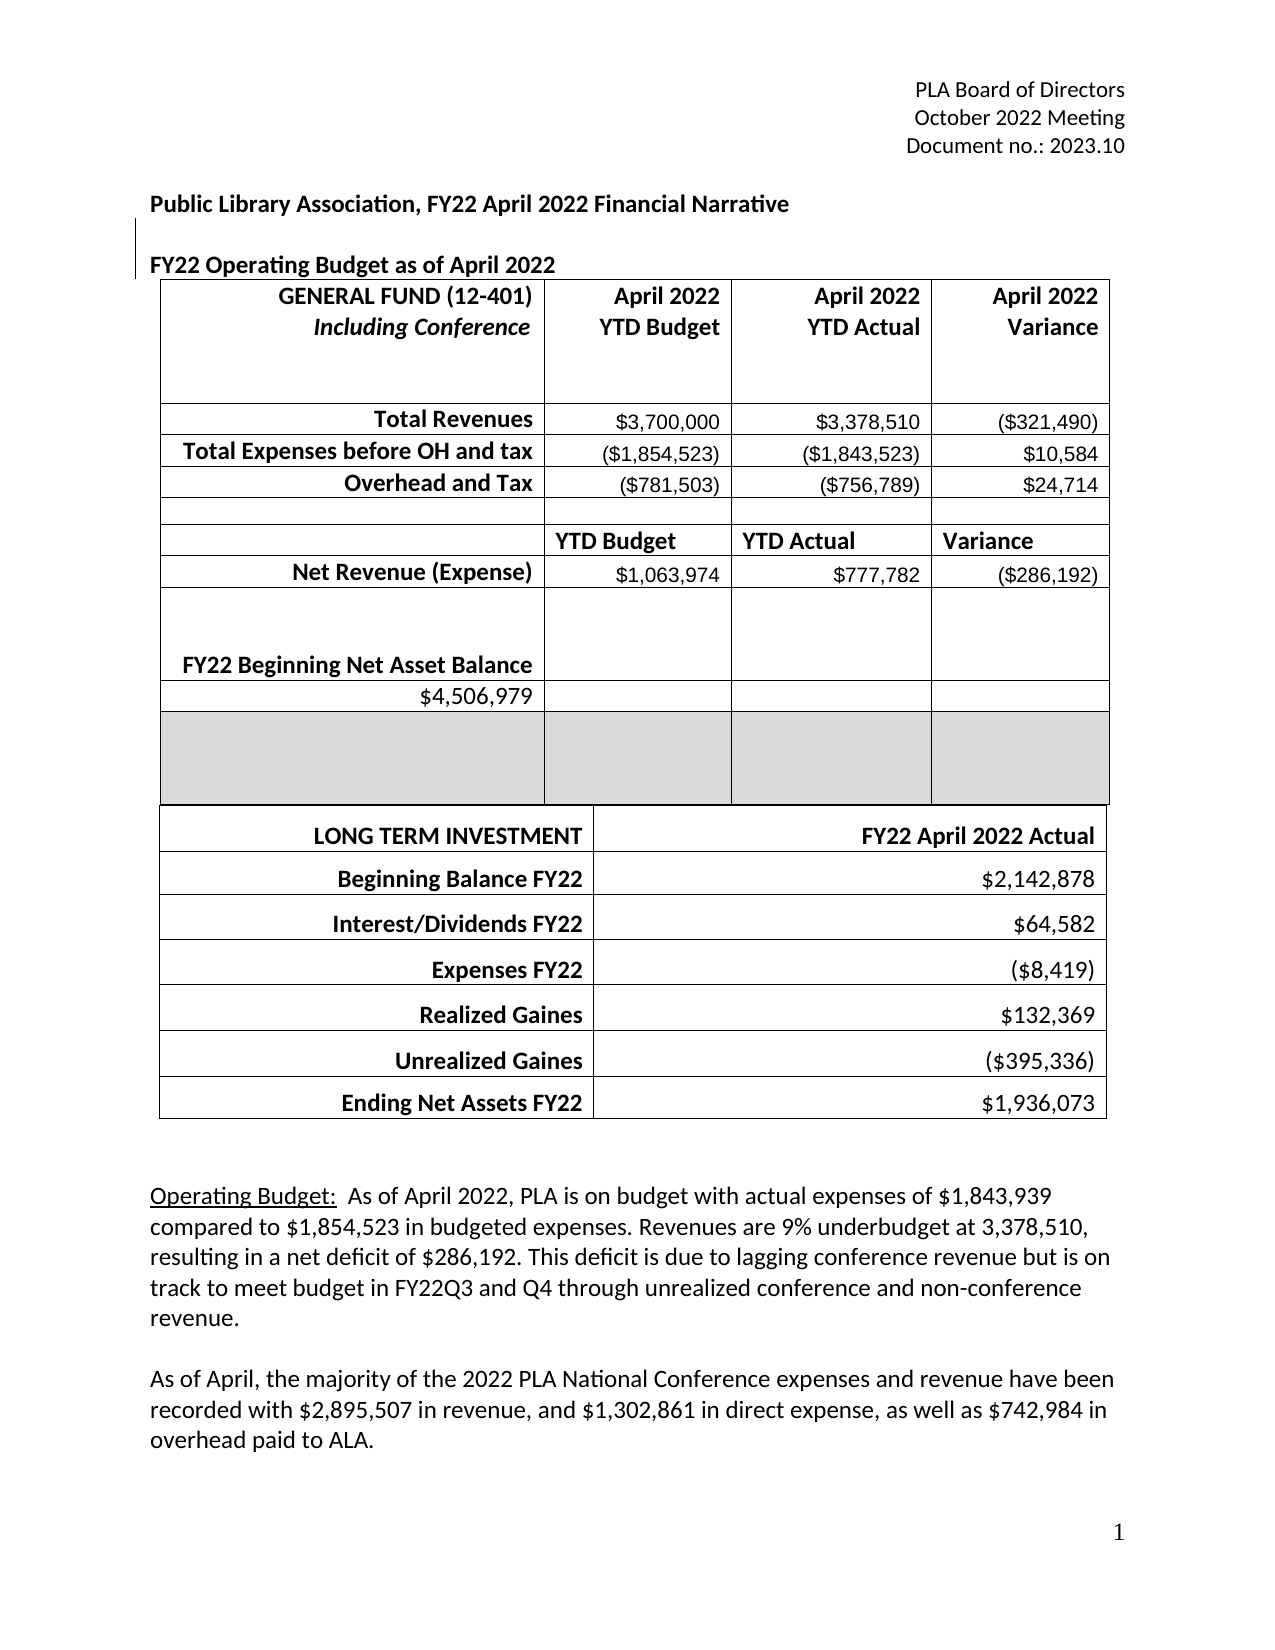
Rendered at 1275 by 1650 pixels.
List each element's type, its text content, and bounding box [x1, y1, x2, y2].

table_cell $3,700,000 [545, 404, 731, 434]
table_cell Interest/Dividends FY22 [160, 895, 593, 938]
table_cell Overhead and Tax [161, 467, 544, 497]
text FY22 Operating Budget as of April 2022 [150, 249, 1125, 279]
table_cell Total Revenues [161, 404, 544, 434]
table_cell $1,936,073 [594, 1077, 1106, 1118]
table_header FY22 April 2022 Actual [594, 806, 1106, 851]
table_cell Unrealized Gaines [160, 1031, 593, 1076]
table_cell $1,063,974 [545, 556, 731, 587]
table_cell YTD Budget [545, 525, 731, 555]
table_cell [932, 681, 1109, 711]
table_cell Net Revenue (Expense) [161, 556, 544, 587]
table_cell ($286,192) [932, 556, 1109, 587]
text As of April, the majority of the 2022 PLA National Conference expenses and revenue have been recorded with $2,895,507 in revenue, and $1,302,861 in direct expense, as well as $742,984 in overhead paid to ALA. [150, 1363, 1125, 1455]
table_cell [161, 498, 544, 524]
table_header April 2022 YTD Budget [545, 280, 731, 402]
table_header April 2022 YTD Actual [732, 280, 931, 402]
table_cell [932, 498, 1109, 524]
table_cell [161, 712, 544, 804]
table_cell [932, 712, 1109, 804]
table_cell [732, 712, 931, 804]
table_cell $777,782 [732, 556, 931, 587]
table_cell [732, 588, 931, 679]
table_cell [732, 681, 931, 711]
table_cell [932, 588, 1109, 679]
table_cell $64,582 [594, 895, 1106, 938]
table_cell Ending Net Assets FY22 [160, 1077, 593, 1118]
table_cell ($1,854,523) [545, 435, 731, 466]
table_cell [732, 498, 931, 524]
table_cell YTD Actual [732, 525, 931, 555]
table_header April 2022 Variance [932, 280, 1109, 402]
table_cell ($756,789) [732, 467, 931, 497]
table_cell $2,142,878 [594, 852, 1106, 893]
table_cell Expenses FY22 [160, 940, 593, 984]
table_cell [545, 712, 731, 804]
table_cell FY22 Beginning Net Asset Balance [161, 588, 544, 679]
table_cell ($321,490) [932, 404, 1109, 434]
table_cell $3,378,510 [732, 404, 931, 434]
table_cell ($395,336) [594, 1031, 1106, 1076]
table_header GENERAL FUND (12-401) Including Conference [161, 280, 544, 402]
table_header LONG TERM INVESTMENT [160, 806, 593, 851]
table_cell ($781,503) [545, 467, 731, 497]
table_cell ($8,419) [594, 940, 1106, 984]
table_cell Realized Gaines [160, 985, 593, 1030]
table_cell Variance [932, 525, 1109, 555]
table_cell [545, 681, 731, 711]
table_cell Beginning Balance FY22 [160, 852, 593, 893]
text Public Library Association, FY22 April 2022 Financial Narrative [150, 188, 1125, 218]
table_cell $4,506,979 [161, 681, 544, 711]
table_cell [161, 525, 544, 555]
table_cell [545, 588, 731, 679]
table_cell $10,584 [932, 435, 1109, 466]
table_cell ($1,843,523) [732, 435, 931, 466]
table_cell [545, 498, 731, 524]
table_cell $132,369 [594, 985, 1106, 1030]
table_cell Total Expenses before OH and tax [161, 435, 544, 466]
table_cell $24,714 [932, 467, 1109, 497]
text Operating Budget: As of April 2022, PLA is on budget with actual expenses of $1,843,939 compared to $1,854,523 in budgeted expenses. Revenues are 9% underbudget at 3,378,510, resulting in a net deficit of $286,192. This deficit is due to lagging conference revenue but is on track to meet budget in FY22Q3 and Q4 through unrealized conference and non-conference revenue. [150, 1180, 1125, 1333]
